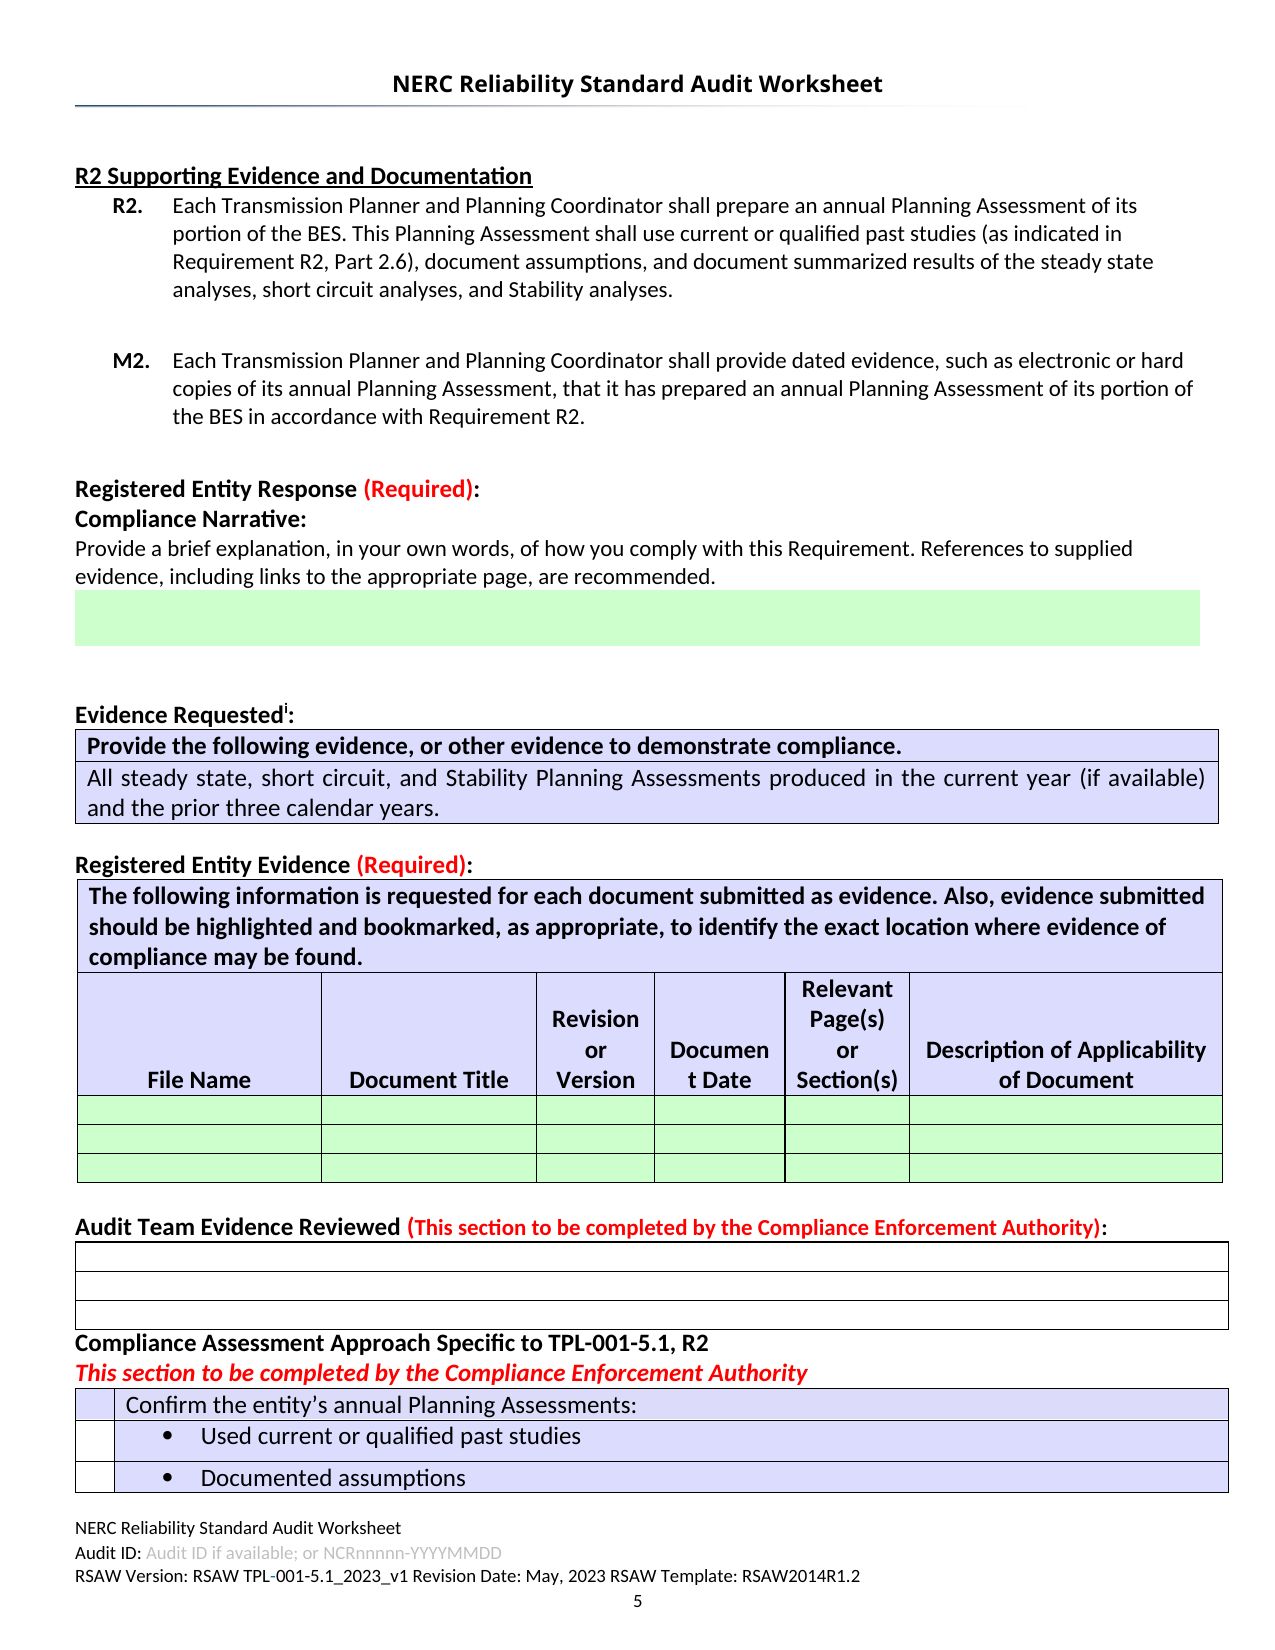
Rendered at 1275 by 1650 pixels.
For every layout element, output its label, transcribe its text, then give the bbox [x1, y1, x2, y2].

table_cell All steady state, short circuit, and Stability Planning Assessments produced in the current year (if available) and the prior three calendar years. [76, 762, 1218, 823]
table_cell Documented assumptions [115, 1462, 1228, 1492]
text Registered Entity Evidence (Required): [75, 852, 1200, 879]
table_cell [910, 1154, 1222, 1182]
table_cell Used current or qualified past studies [115, 1421, 1228, 1461]
text Each Transmission Planner and Planning Coordinator shall provide dated evidence, such as electronic or hard copies of its annual Planning Assessment, that it has prepared an annual Planning Assessment of its portion of the BES in accordance with Requirement R2. [112, 346, 1200, 430]
table_cell [655, 1154, 784, 1182]
text Compliance Assessment Approach Specific to TPL-001-5.1, R2 [75, 1330, 1200, 1357]
table_cell [655, 1125, 784, 1153]
table_cell Revision or Version [537, 973, 654, 1095]
table_cell [76, 1462, 114, 1492]
table_cell [786, 1125, 909, 1153]
text Audit Team Evidence Reviewed (This section to be completed by the Compliance Enforcement Authority): [75, 1214, 1200, 1241]
table_cell [537, 1154, 654, 1182]
picture [75, 105, 1052, 114]
table_cell [76, 1272, 1228, 1299]
text This section to be completed by the Compliance Enforcement Authority [75, 1357, 1200, 1388]
table_cell [537, 1096, 654, 1124]
table_cell Description of Applicability of Document [910, 973, 1222, 1095]
text Each Transmission Planner and Planning Coordinator shall prepare an annual Planning Assessment of its portion of the BES. This Planning Assessment shall use current or qualified past studies (as indicated in Requirement R2, Part 2.6), document assumptions, and document summarized results of the steady state analyses, short circuit analyses, and Stability analyses. [112, 191, 1200, 303]
table_cell [78, 1154, 321, 1182]
table_cell [786, 1096, 909, 1124]
table_header Provide the following evidence, or other evidence to demonstrate compliance. [76, 730, 1218, 761]
table_cell [76, 1421, 114, 1461]
table_header [76, 1243, 1228, 1271]
text Provide a brief explanation, in your own words, of how you comply with this Requirement. References to supplied evidence, including links to the appropriate page, are recommended. [75, 534, 1200, 590]
table_cell [910, 1125, 1222, 1153]
table_header Confirm the entity’s annual Planning Assessments: [115, 1389, 1228, 1419]
table_cell File Name [78, 973, 321, 1095]
table_cell [786, 1154, 909, 1182]
table_cell [322, 1125, 536, 1153]
table_cell Document Title [322, 973, 536, 1095]
table_cell [910, 1096, 1222, 1124]
table_header The following information is requested for each document submitted as evidence. Also, evidence submitted should be highlighted and bookmarked, as appropriate, to identify the exact location where evidence of compliance may be found. [78, 880, 1222, 972]
text Compliance Narrative: [75, 503, 1200, 534]
table_cell [322, 1154, 536, 1182]
table_cell [78, 1125, 321, 1153]
text R2 Supporting Evidence and Documentation [75, 160, 1200, 191]
table_cell [78, 1096, 321, 1124]
table_cell Relevant Page(s) or Section(s) [786, 973, 909, 1095]
table_cell [76, 1301, 1228, 1329]
text Evidence Requestedi: [75, 701, 1200, 729]
text Registered Entity Response (Required): [75, 473, 1200, 503]
table_cell [655, 1096, 784, 1124]
table_header [76, 1389, 114, 1419]
table_cell [322, 1096, 536, 1124]
table_cell Document Date [655, 973, 784, 1095]
table_cell [537, 1125, 654, 1153]
